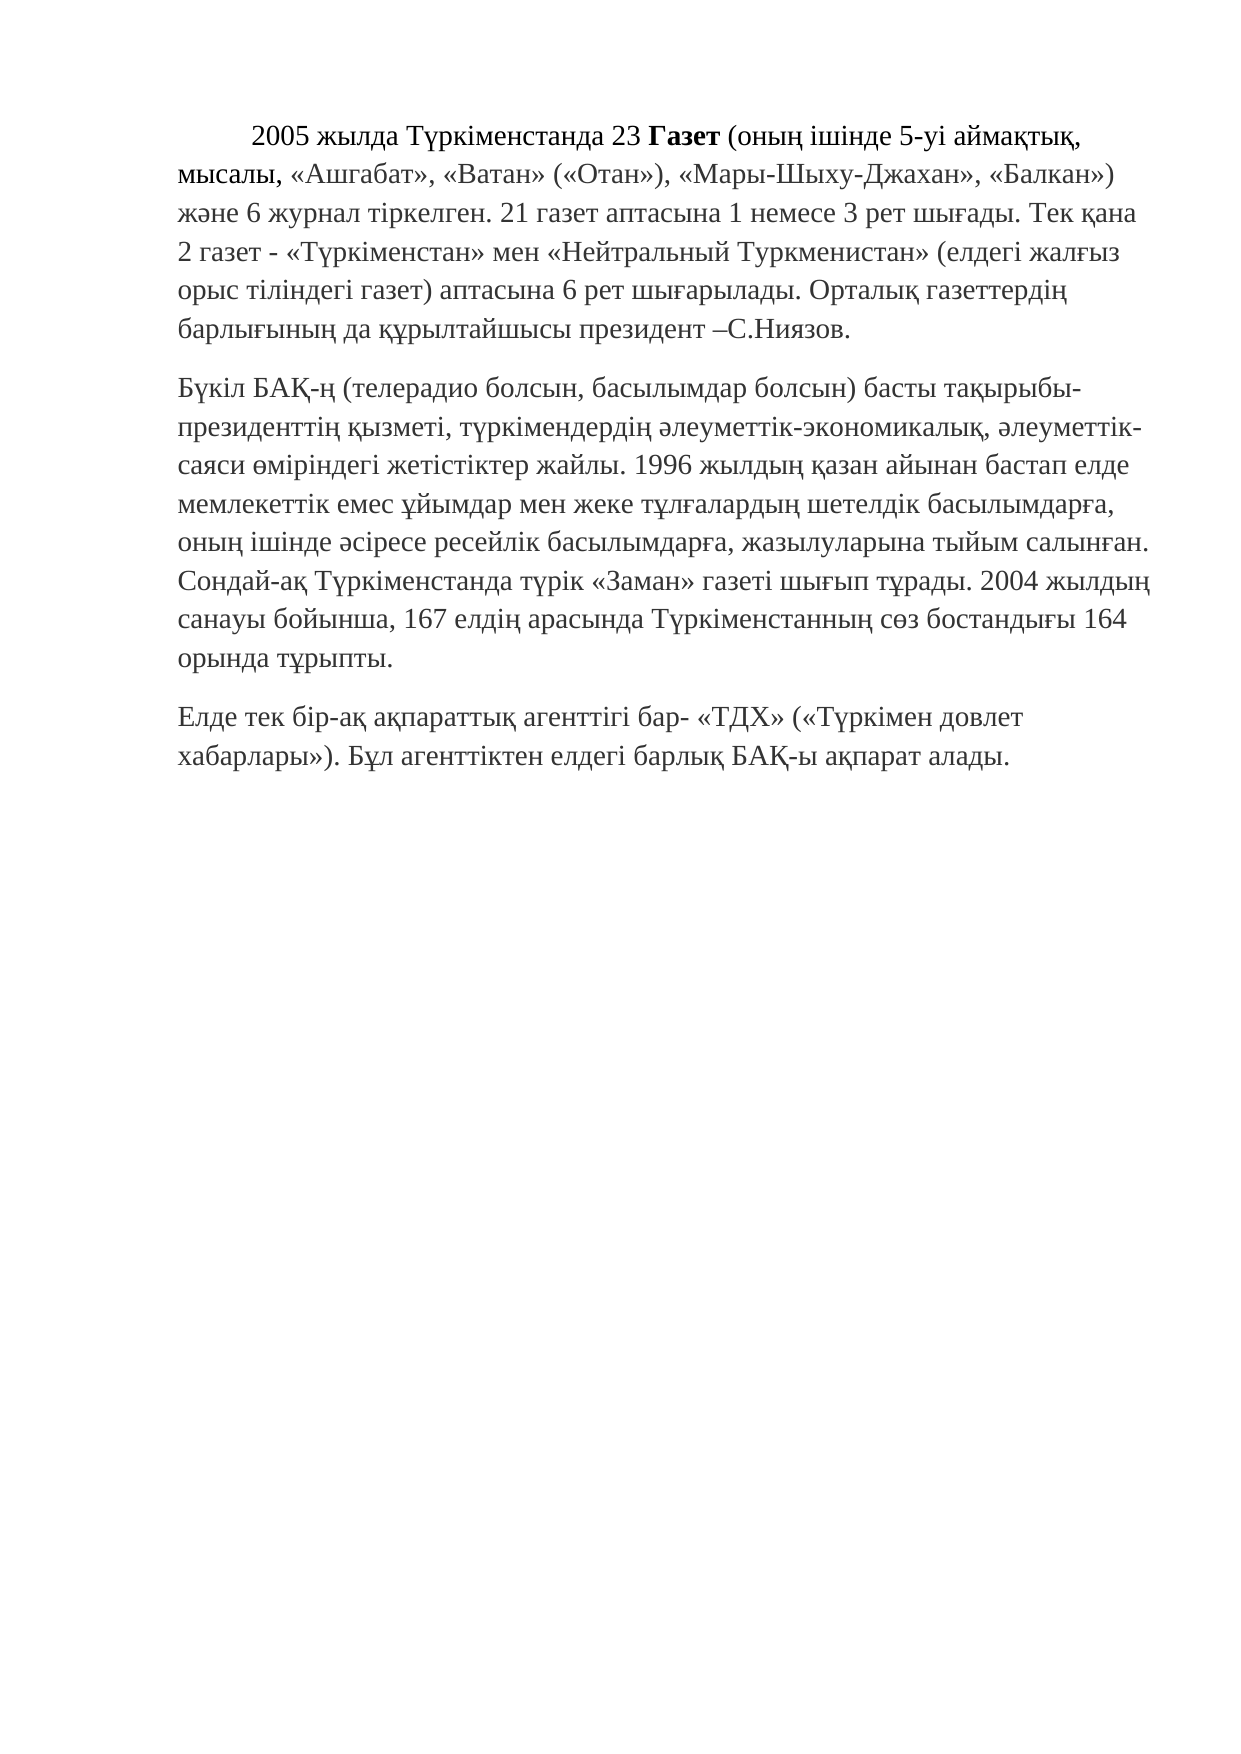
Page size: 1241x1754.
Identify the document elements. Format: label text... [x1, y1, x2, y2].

text Бүкіл БАҚ-ң (телерадио болсын, басылымдар болсын) басты тақырыбы- президенттің қызметі, түркімендердің әлеуметтік-экономикалық, әлеуметтік-саяси өміріндегі жетістіктер жайлы. 1996 жылдың қазан айынан бастап елде мемлекеттік емес ұйымдар мен жеке тұлғалардың шетелдік басылымдарға, оның ішінде әсіресе ресейлік басылымдарға, жазылуларына тыйым салынған. Сондай-ақ Түркіменстанда түрік «Заман» газеті шығып тұрады. 2004 жылдың санауы бойынша, 167 елдің арасында Түркіменстанның сөз бостандығы 164 орында тұрыпты. [177, 370, 1152, 673]
text 2005 жылда Түркіменстанда 23 Газет (оның ішінде 5-уі аймақтық, мысалы, «Ашгабат», «Ватан» («Отан»), «Мары-Шыху-Джахан», «Балкан») және 6 журнал тіркелген. 21 газет аптасына 1 немесе 3 рет шығады. Тек қана 2 газет - «Түркіменстан» мен «Нейтральный Туркменистан» (елдегі жалғыз орыс тіліндегі газет) аптасына 6 рет шығарылады. Орталық газеттердің барлығының да құрылтайшысы президент –С.Ниязов. [177, 118, 1152, 344]
text Елде тек бір-ақ ақпараттық агенттігі бар- «ТДХ» («Түркімен довлет хабарлары»). Бұл агенттіктен елдегі барлық БАҚ-ы ақпарат алады. [177, 699, 1152, 771]
